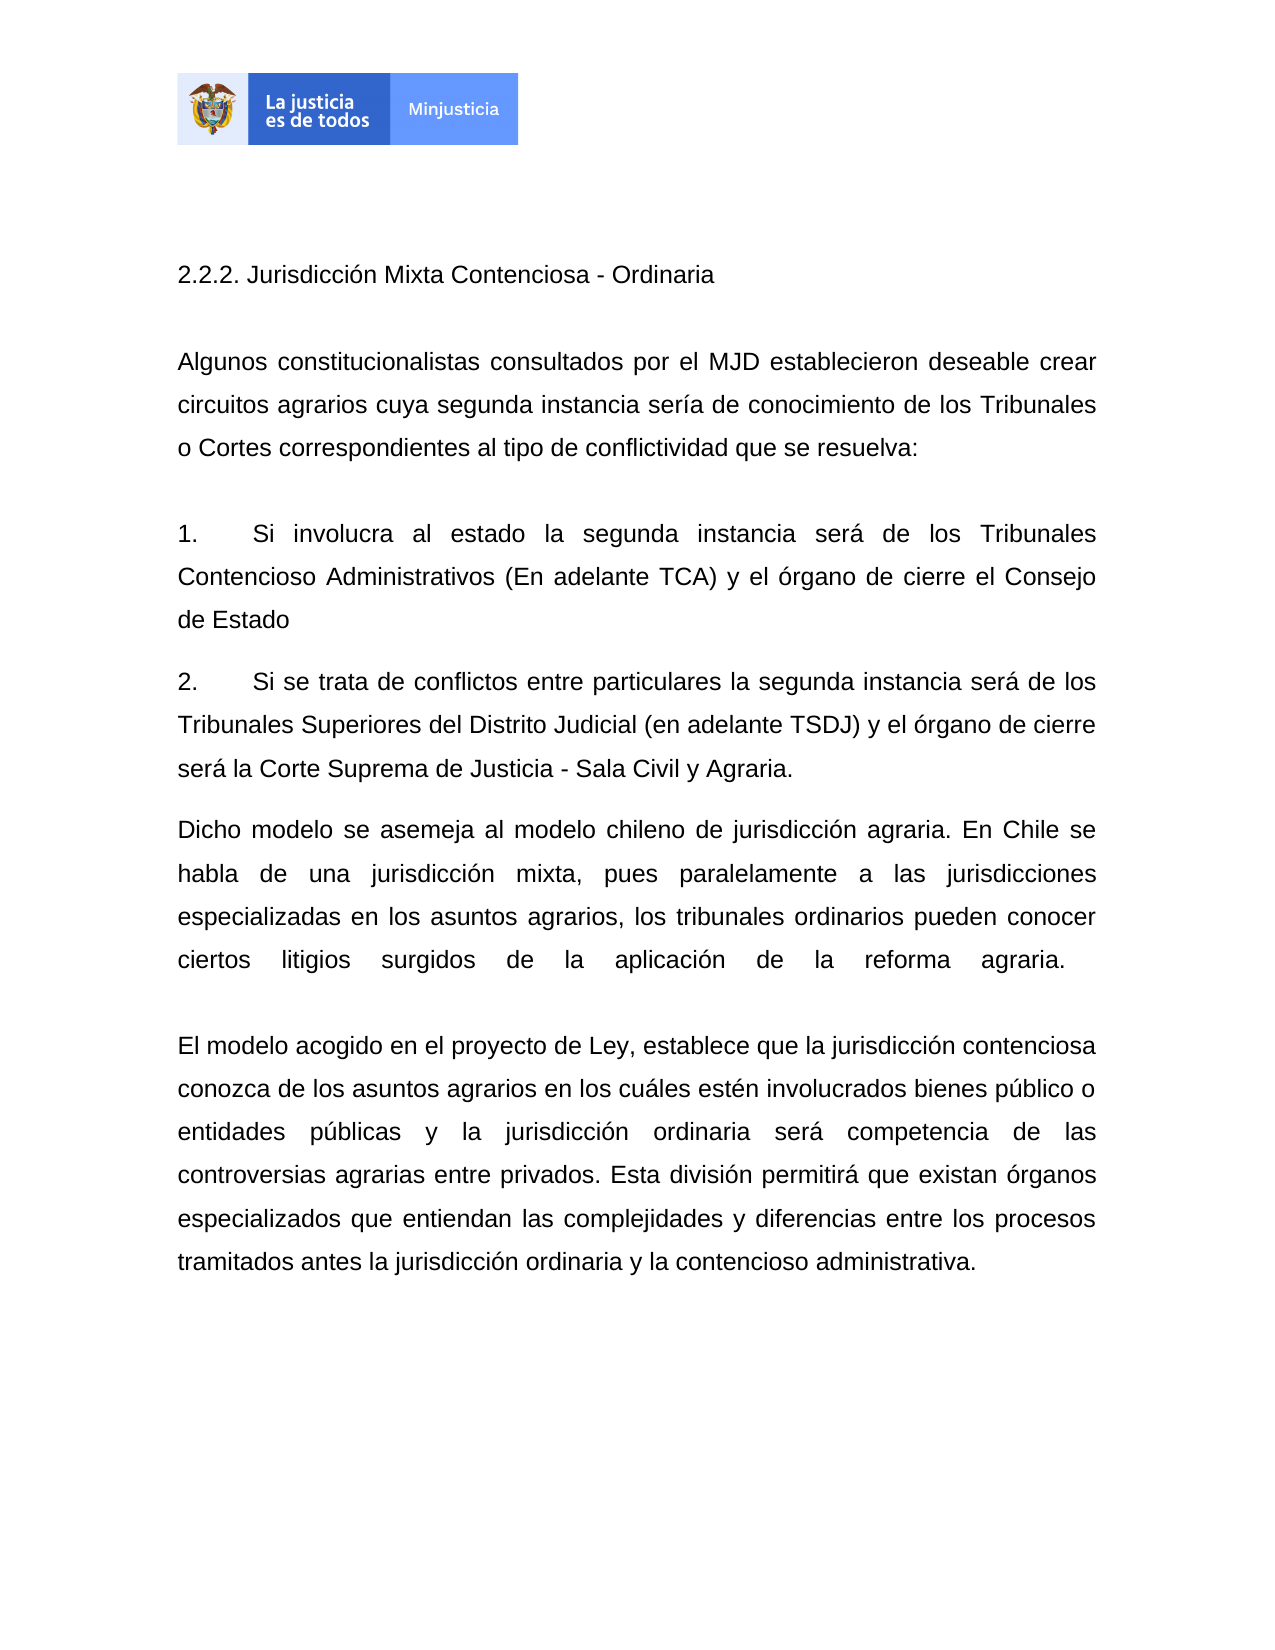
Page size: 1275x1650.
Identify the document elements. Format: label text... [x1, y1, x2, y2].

text Algunos constitucionalistas consultados por el MJD establecieron deseable crear circuitos agrarios cuya segunda instancia sería de conocimiento de los Tribunales o Cortes correspondientes al tipo de conflictividad que se resuelva: [177, 347, 1098, 462]
text El modelo acogido en el proyecto de Ley, establece que la jurisdicción contenciosa conozca de los asuntos agrarios en los cuáles estén involucrados bienes público o entidades públicas y la jurisdicción ordinaria será competencia de las controversias agrarias entre privados. Esta división permitirá que existan órganos especializados que entiendan las complejidades y diferencias entre los procesos tramitados antes la jurisdicción ordinaria y la contencioso administrativa. [177, 1031, 1098, 1276]
picture [177, 73, 519, 145]
text Dicho modelo se asemeja al modelo chileno de jurisdicción agraria. En Chile se habla de una jurisdicción mixta, pues paralelamente a las jurisdicciones especializadas en los asuntos agrarios, los tribunales ordinarios pueden conocer ciertos litigios surgidos de la aplicación de la reforma agraria. [177, 816, 1098, 1017]
list Si involucra al estado la segunda instancia será de los Tribunales Contencioso Administrativos (En adelante TCA) y el órgano de cierre el Consejo de Estado [177, 519, 1098, 634]
subtitle 2.2.2. Jurisdicción Mixta Contenciosa - Ordinaria [177, 261, 1098, 289]
list Si se trata de conflictos entre particulares la segunda instancia será de los Tribunales Superiores del Distrito Judicial (en adelante TSDJ) y el órgano de cierre será la Corte Suprema de Justicia - Sala Civil y Agraria. [177, 667, 1098, 782]
